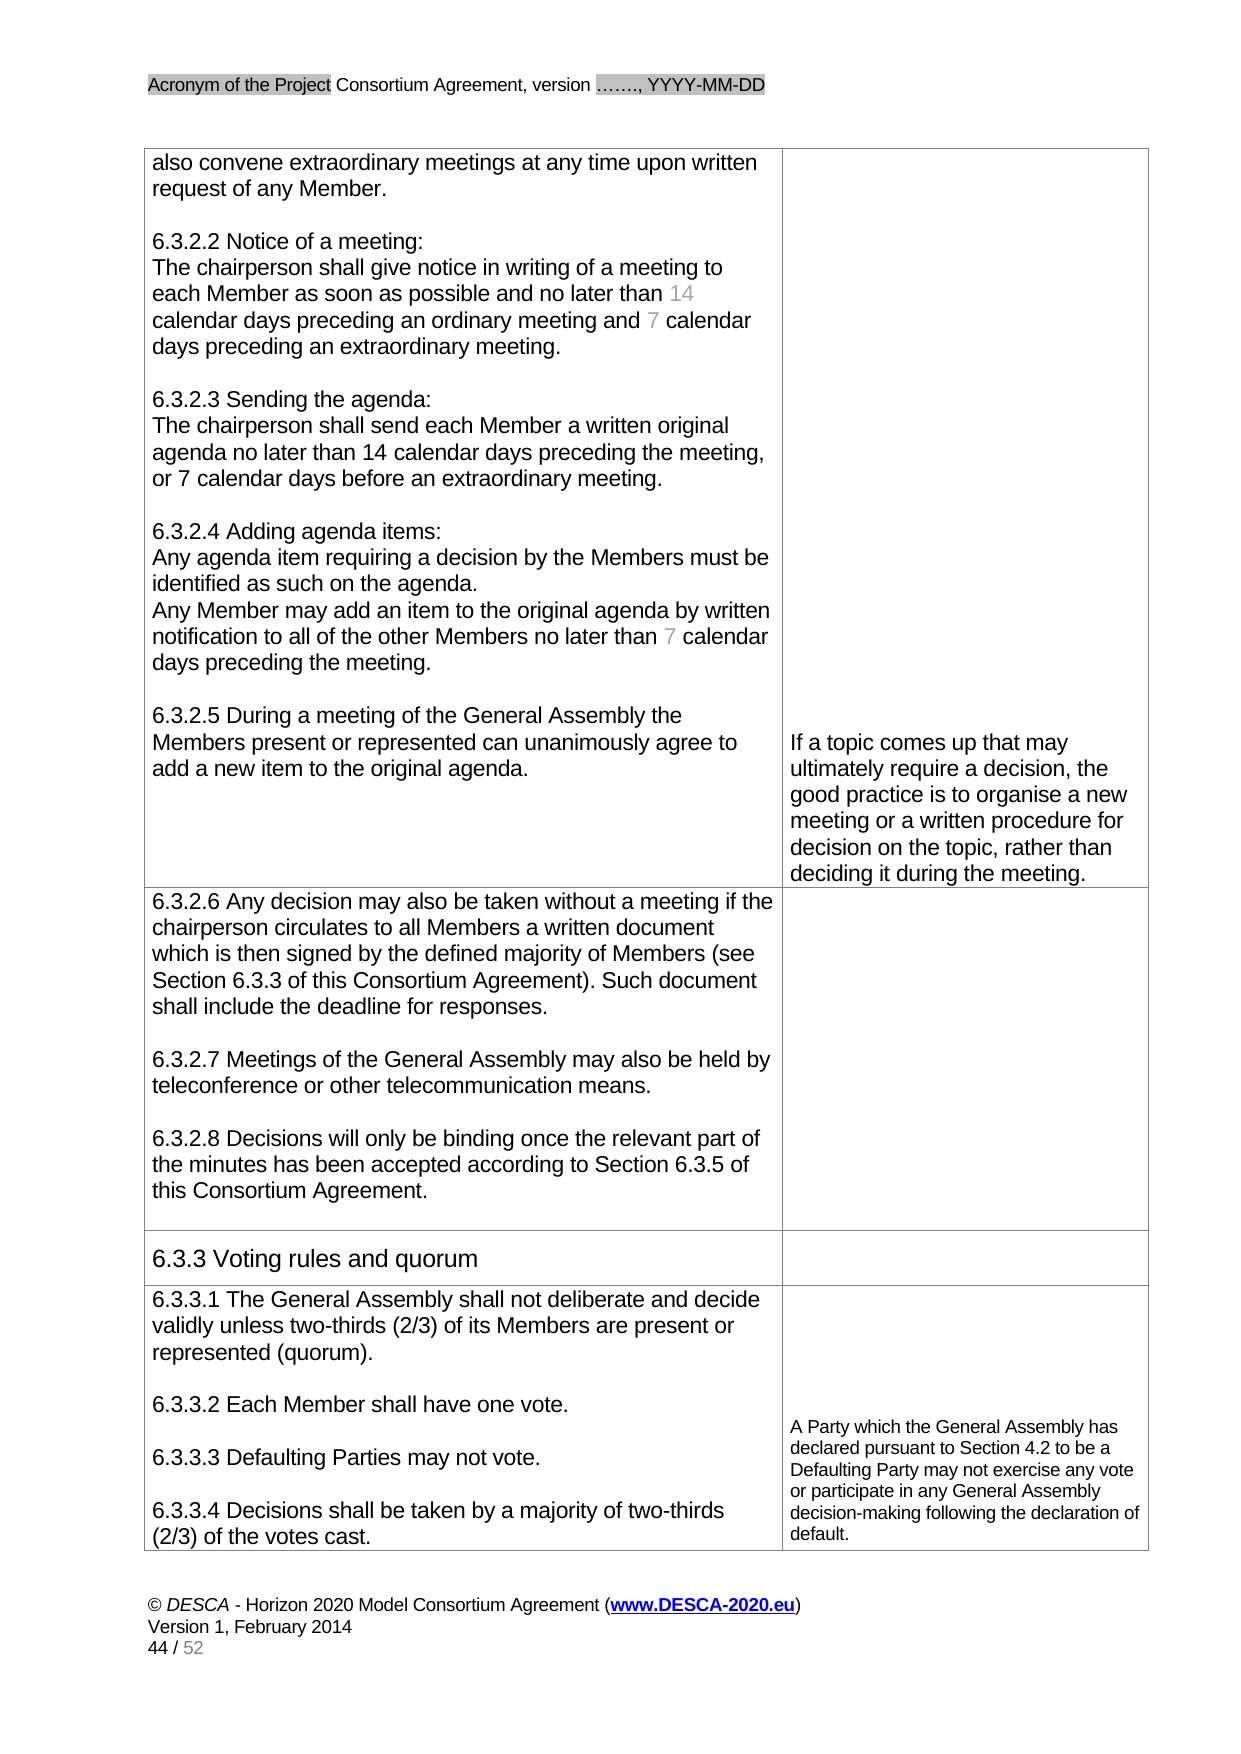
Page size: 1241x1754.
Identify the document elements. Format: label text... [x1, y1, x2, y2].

table_cell [783, 1231, 1148, 1285]
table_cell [145, 1286, 782, 1549]
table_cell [783, 1286, 1148, 1549]
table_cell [145, 149, 782, 887]
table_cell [783, 149, 1148, 887]
table_cell 6.3.2.6 Any decision may also be taken without a meeting if the chairperson circulates to all Members a written document which is then signed by the defined majority of Members (see Section 6.3.3 of this Consortium Agreement). Such document shall include the deadline for responses. 6.3.2.7 Meetings of the General Assembly may also be held by teleconference or other telecommunication means. 6.3.2.8 Decisions will only be binding once the relevant part of the minutes has been accepted according to Section 6.3.5 of this Consortium Agreement. [145, 888, 782, 1230]
table_cell 6.3.3 Voting rules and quorum [145, 1231, 782, 1285]
table_cell [783, 888, 1148, 1230]
